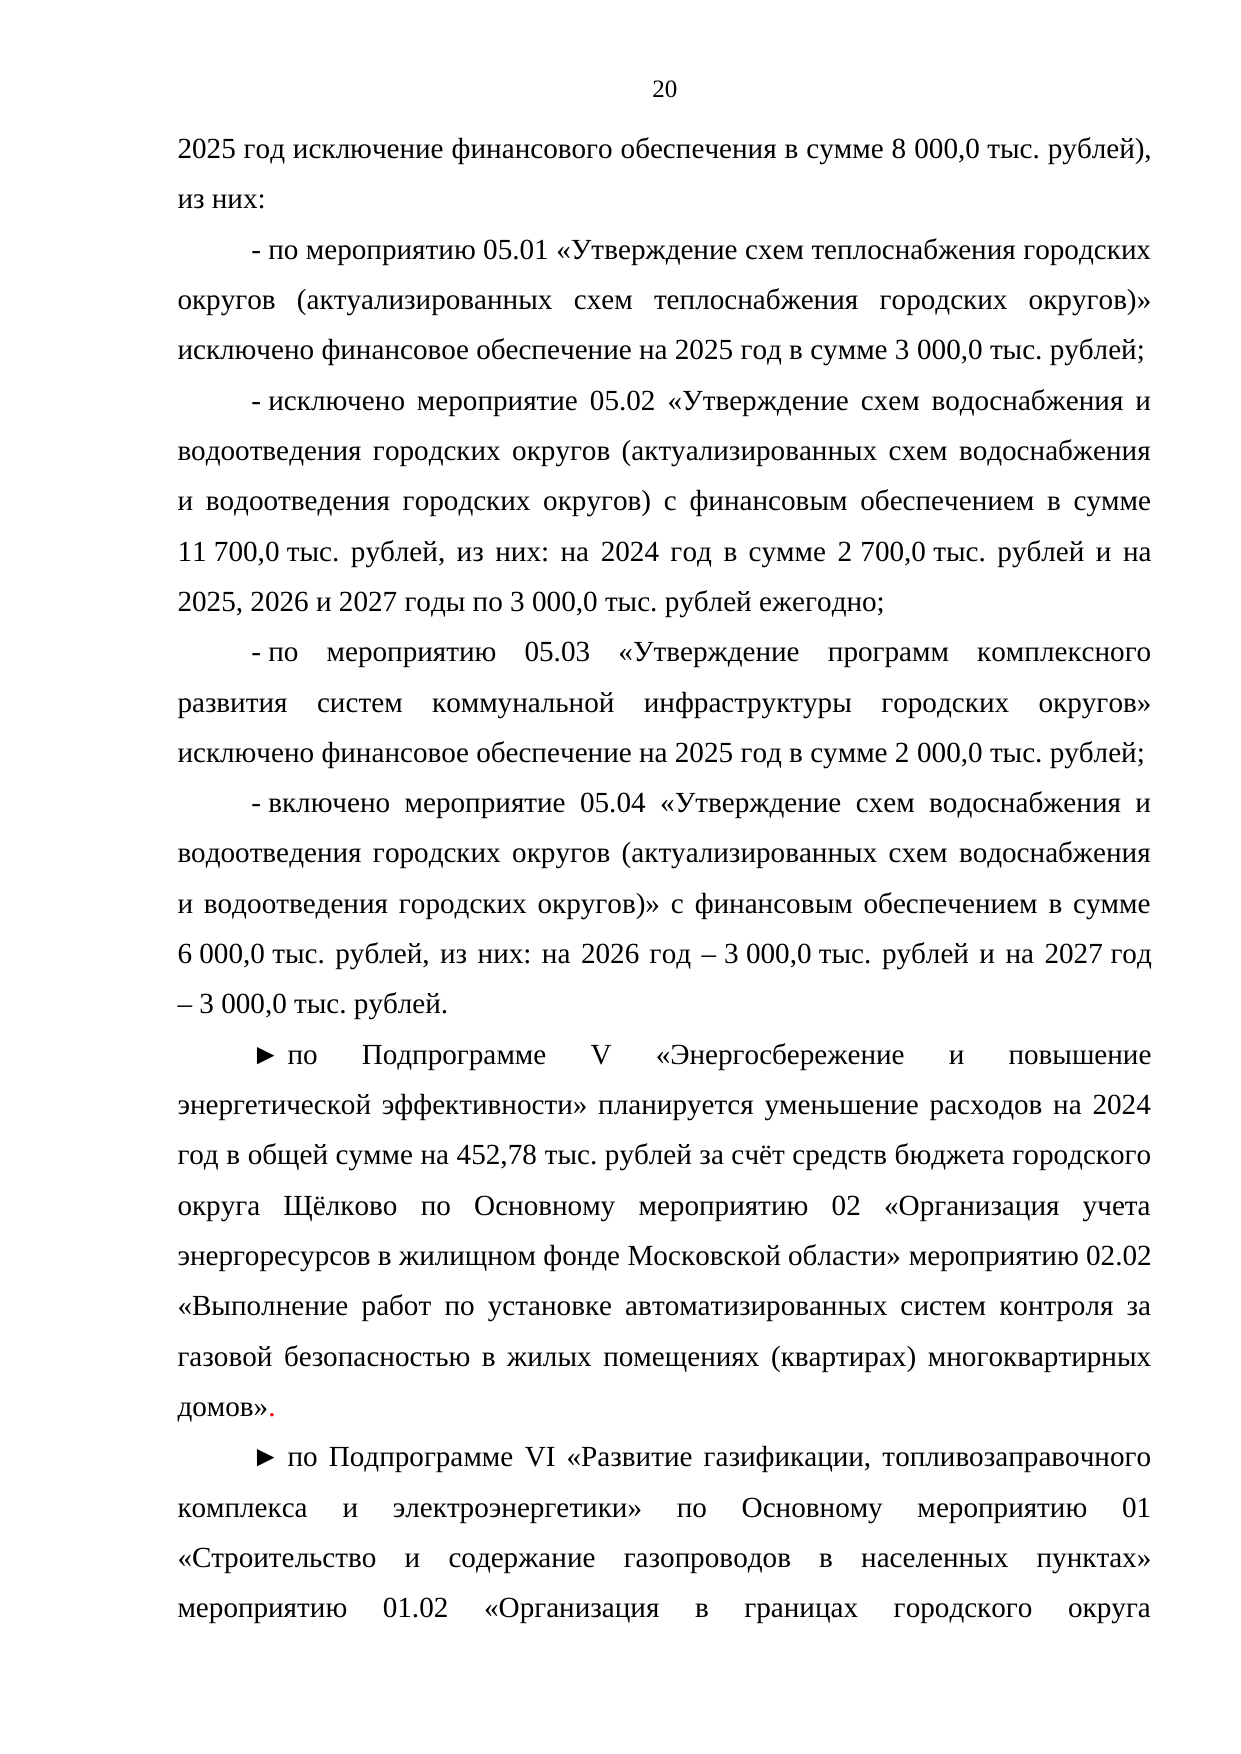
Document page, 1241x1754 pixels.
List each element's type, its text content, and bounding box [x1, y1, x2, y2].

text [177, 1439, 1152, 1624]
text - включено мероприятие 05.04 «Утверждение схем водоснабжения и водоотведения городских округов (актуализированных схем водоснабжения и водоотведения городских округов)» с финансовым обеспечением в сумме 6 000,0 тыс. рублей, из них: на 2026 год – 3 000,0 тыс. рублей и на 2027 год – 3 000,0 тыс. рублей. [177, 785, 1152, 1020]
text ► по Подпрограмме V «Энергосбережение и повышение энергетической эффективности» планируется уменьшение расходов на 2024 год в общей сумме на 452,78 тыс. рублей за счёт средств бюджета городского округа Щёлково по Основному мероприятию 02 «Организация учета энергоресурсов в жилищном фонде Московской области» мероприятию 02.02 «Выполнение работ по установке автоматизированных систем контроля за газовой безопасностью в жилых помещениях (квартирах) многоквартирных домов». [177, 1037, 1152, 1423]
text - по мероприятию 05.01 «Утверждение схем теплоснабжения городских округов (актуализированных схем теплоснабжения городских округов)» исключено финансовое обеспечение на 2025 год в сумме 3 000,0 тыс. рублей; [177, 232, 1152, 366]
text - исключено мероприятие 05.02 «Утверждение схем водоснабжения и водоотведения городских округов (актуализированных схем водоснабжения и водоотведения городских округов) с финансовым обеспечением в сумме 11 700,0 тыс. рублей, из них: на 2024 год в сумме 2 700,0 тыс. рублей и на 2025, 2026 и 2027 годы по 3 000,0 тыс. рублей ежегодно; [177, 383, 1152, 618]
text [177, 131, 1152, 215]
text - по мероприятию 05.03 «Утверждение программ комплексного развития систем коммунальной инфраструктуры городских округов» исключено финансовое обеспечение на 2025 год в сумме 2 000,0 тыс. рублей; [177, 634, 1152, 768]
